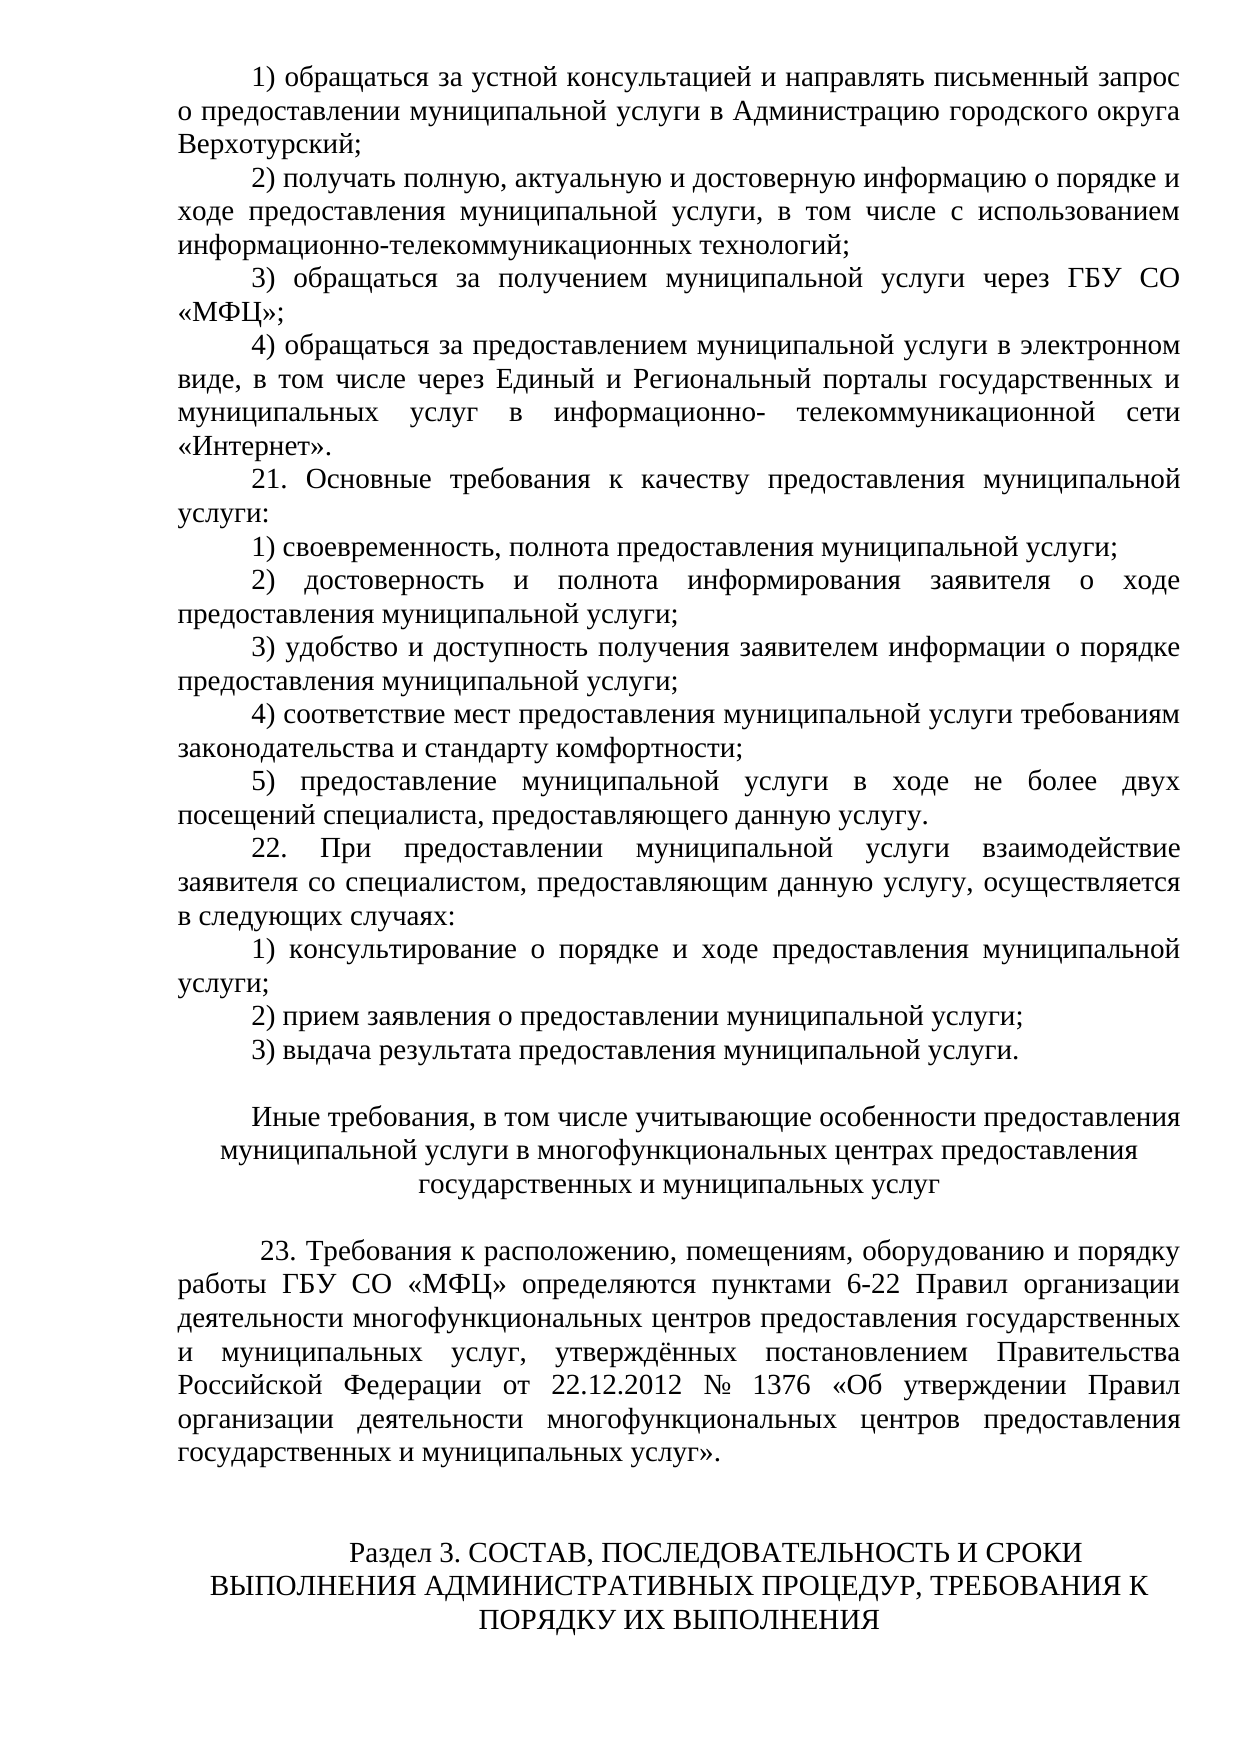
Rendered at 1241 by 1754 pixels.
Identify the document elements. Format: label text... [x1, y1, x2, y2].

text 3) выдача результата предоставления муниципальной услуги. [177, 1032, 1181, 1065]
text 22. При предоставлении муниципальной услуги взаимодействие заявителя со специалистом, предоставляющим данную услугу, осуществляется в следующих случаях: [177, 831, 1181, 931]
text Раздел 3. СОСТАВ, ПОСЛЕДОВАТЕЛЬНОСТЬ И СРОКИ ВЫПОЛНЕНИЯ АДМИНИСТРАТИВНЫХ ПРОЦЕДУР, ТРЕБОВАНИЯ К ПОРЯДКУ ИХ ВЫПОЛНЕНИЯ [177, 1535, 1181, 1636]
text 3) обращаться за получением муниципальной услуги через ГБУ СО «МФЦ»; [177, 260, 1181, 327]
text 2) получать полную, актуальную и достоверную информацию о порядке и ходе предоставления муниципальной услуги, в том числе с использованием информационно-телекоммуникационных технологий; [177, 160, 1181, 260]
text 4) обращаться за предоставлением муниципальной услуги в электронном виде, в том числе через Единый и Региональный порталы государственных и муниципальных услуг в информационно- телекоммуникационной сети «Интернет». [177, 327, 1181, 462]
text 21. Основные требования к качеству предоставления муниципальной услуги: [177, 462, 1181, 529]
text 1) консультирование о порядке и ходе предоставления муниципальной услуги; [177, 931, 1181, 998]
text 1) обращаться за устной консультацией и направлять письменный запрос о предоставлении муниципальной услуги в Администрацию городского округа Верхотурский; [177, 59, 1181, 160]
text 2) достоверность и полнота информирования заявителя о ходе предоставления муниципальной услуги; [177, 562, 1181, 629]
text 3) удобство и доступность получения заявителем информации о порядке предоставления муниципальной услуги; [177, 629, 1181, 696]
text 1) своевременность, полнота предоставления муниципальной услуги; [177, 529, 1181, 562]
text 23. Требования к расположению, помещениям, оборудованию и порядку работы ГБУ СО «МФЦ» определяются пунктами 6-22 Правил организации деятельности многофункциональных центров предоставления государственных и муниципальных услуг, утверждённых постановлением Правительства Российской Федерации от 22.12.2012 № 1376 «Об утверждении Правил организации деятельности многофункциональных центров предоставления государственных и муниципальных услуг». [177, 1233, 1181, 1468]
text 5) предоставление муниципальной услуги в ходе не более двух посещений специалиста, предоставляющего данную услугу. [177, 763, 1181, 831]
text Иные требования, в том числе учитывающие особенности предоставления муниципальной услуги в многофункциональных центрах предоставления государственных и муниципальных услуг [177, 1099, 1181, 1199]
text 2) прием заявления о предоставлении муниципальной услуги; [177, 998, 1181, 1032]
text 4) соответствие мест предоставления муниципальной услуги требованиям законодательства и стандарту комфортности; [177, 696, 1181, 763]
